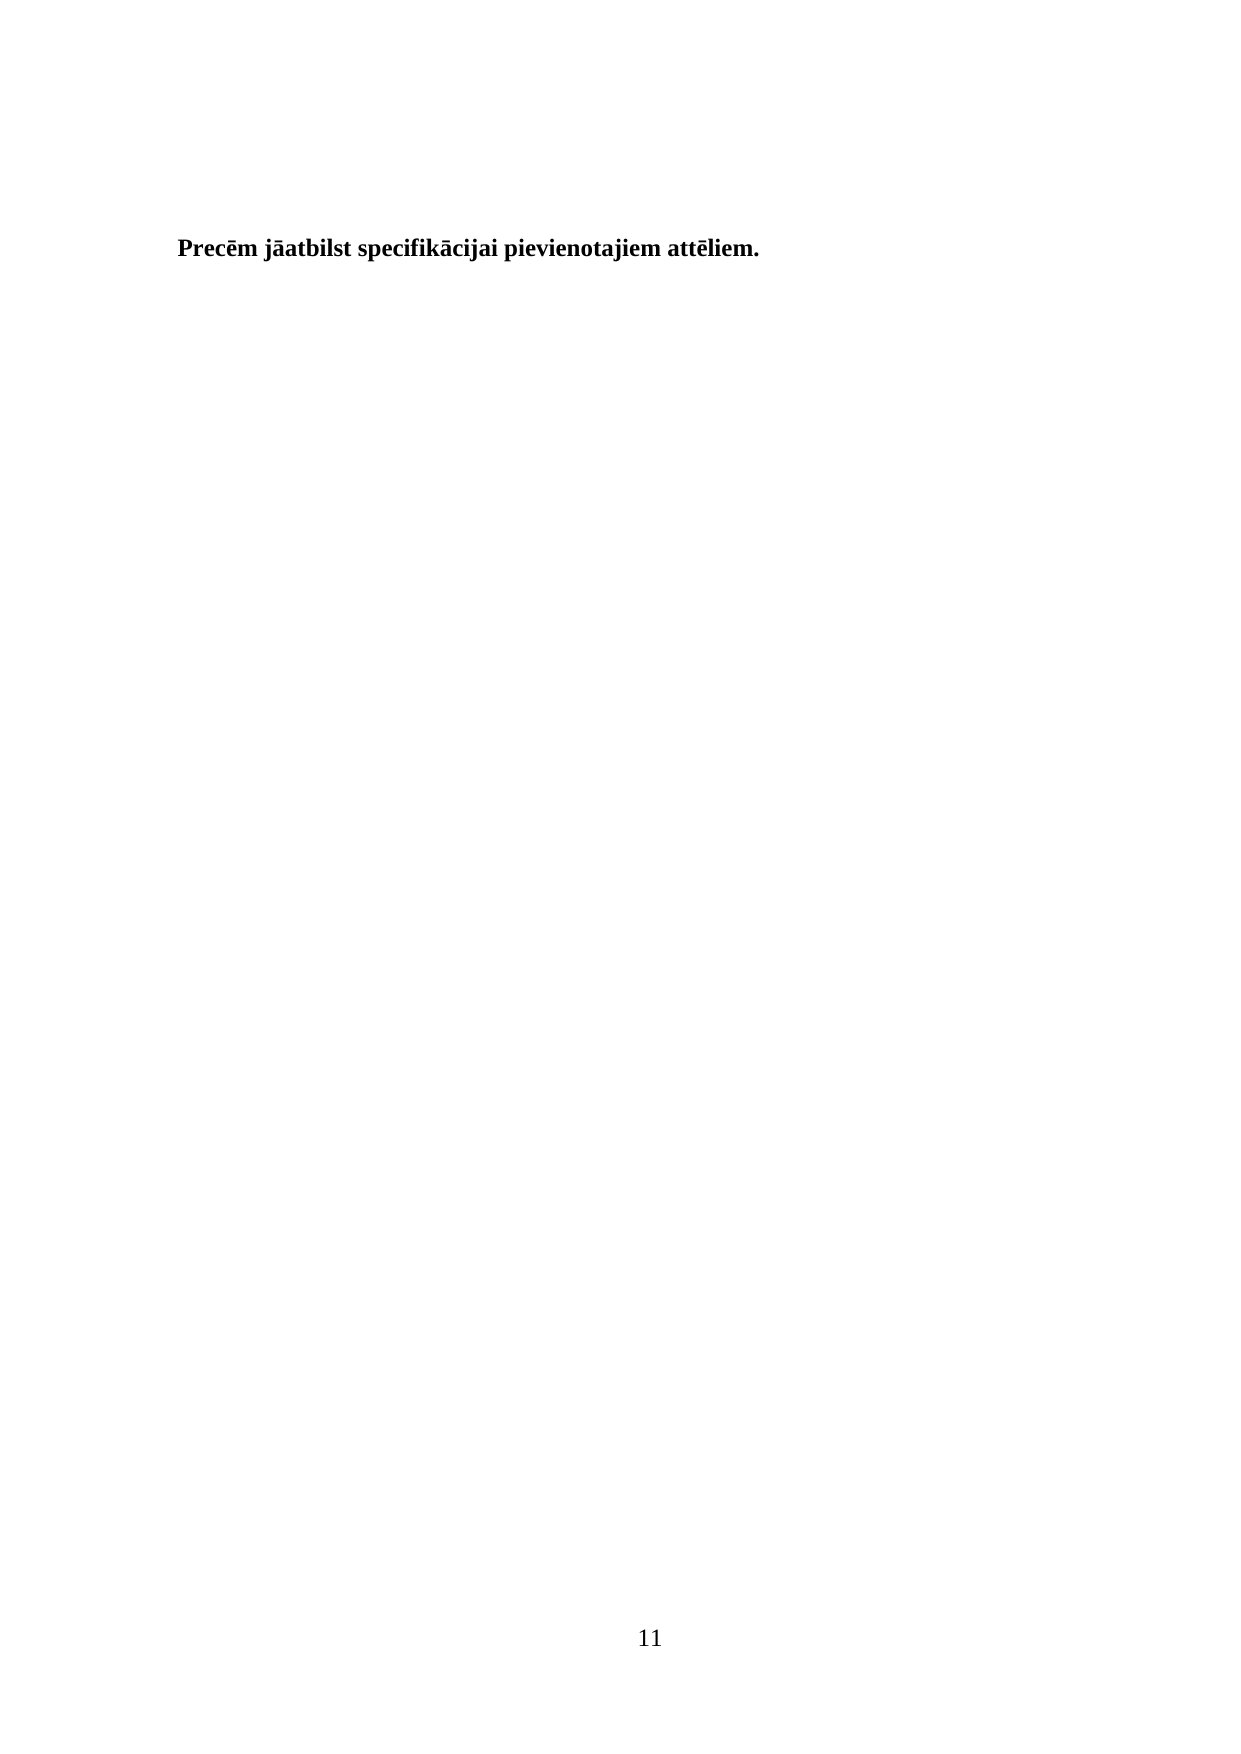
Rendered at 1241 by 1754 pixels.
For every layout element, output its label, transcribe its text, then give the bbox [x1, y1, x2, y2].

text Precēm jāatbilst specifikācijai pievienotajiem attēliem. [177, 233, 1122, 262]
